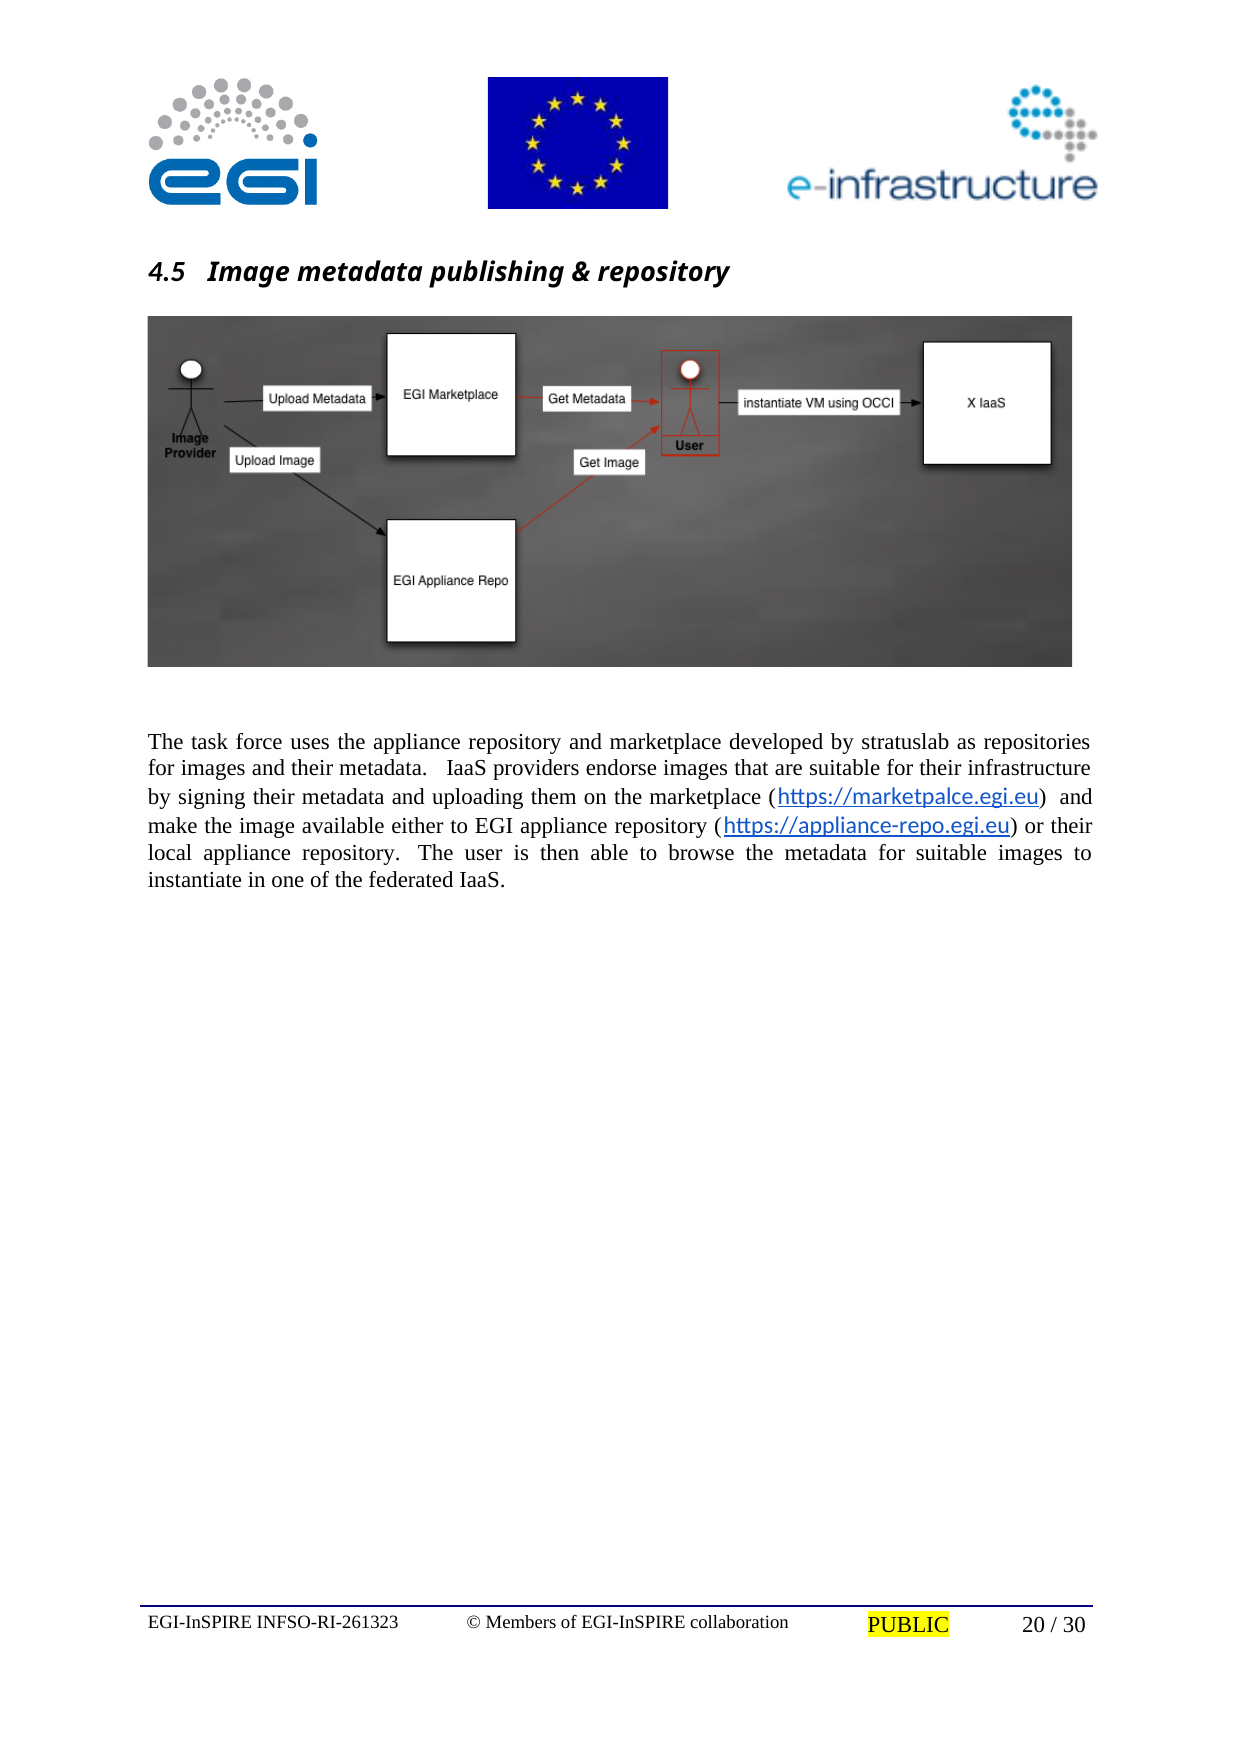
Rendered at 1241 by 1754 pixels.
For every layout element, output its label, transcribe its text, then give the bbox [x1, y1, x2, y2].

picture [147, 77, 319, 207]
picture [147, 316, 1073, 667]
picture [487, 77, 669, 209]
subtitle Image metadata publishing & repository [148, 252, 1092, 289]
picture [780, 77, 1106, 209]
text The task force uses the appliance repository and marketplace developed by stratuslab as repositories for images and their metadata. IaaS providers endorse images that are suitable for their infrastructure by signing their metadata and uploading them on the marketplace (https://marketpalce.egi.eu) and make the image available either to EGI appliance repository (https://appliance-repo.egi.eu) or their local appliance repository. The user is then able to browse the metadata for suitable images to instantiate in one of the federated IaaS. [148, 728, 1092, 892]
